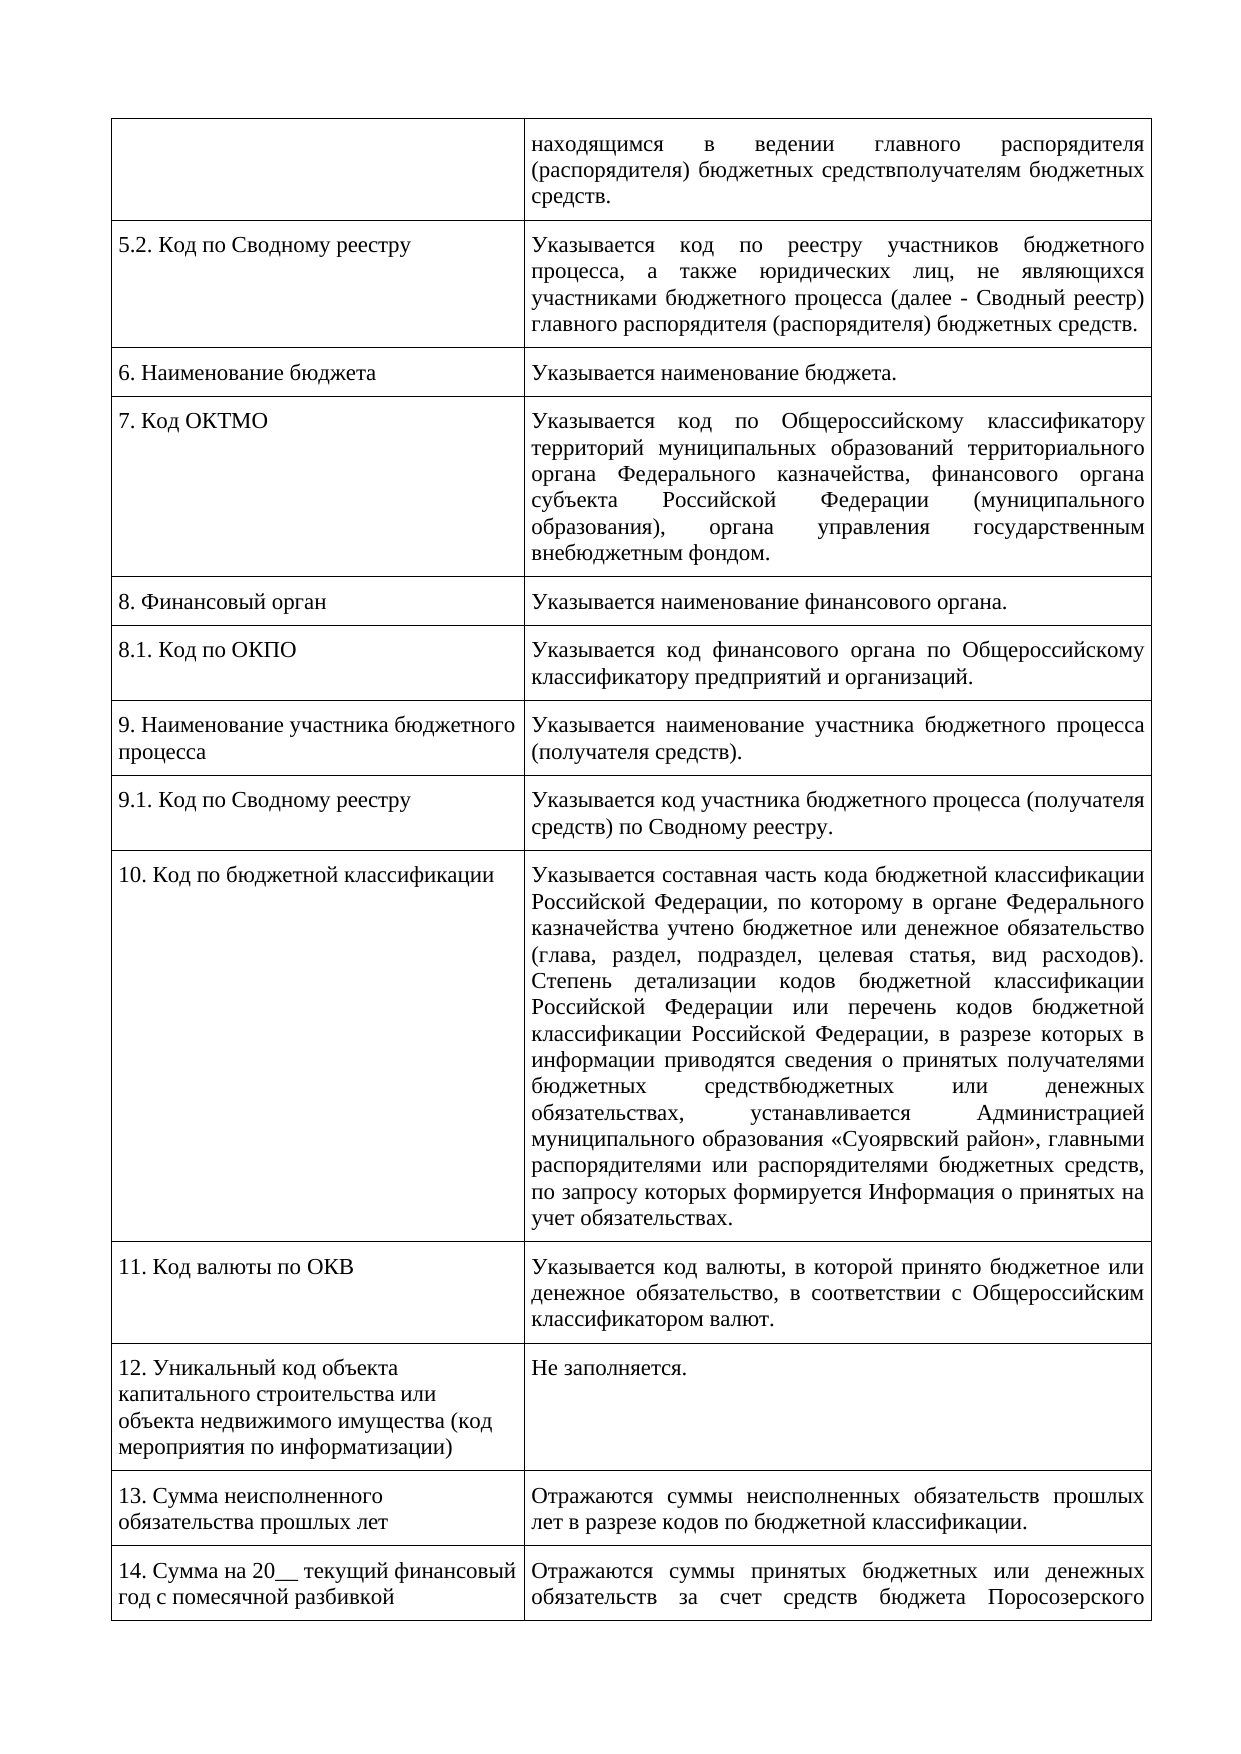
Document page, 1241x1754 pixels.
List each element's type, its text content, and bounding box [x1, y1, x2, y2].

table_cell Указывается наименование бюджета. [525, 348, 1151, 396]
table_cell 10. Код по бюджетной классификации [112, 851, 524, 1241]
table_cell Указывается составная часть кода бюджетной классификации Российской Федерации, по которому в органе Федерального казначейства учтено бюджетное или денежное обязательство (глава, раздел, подраздел, целевая статья, вид расходов). Степень детализации кодов бюджетной классификации Российской Федерации или перечень кодов бюджетной классификации Российской Федерации, в разрезе которых в информации приводятся сведения о принятых получателями бюджетных средствбюджетных или денежных обязательствах, устанавливается Администрацией муниципального образования «Суоярвский район», главными распорядителями или распорядителями бюджетных средств, по запросу которых формируется Информация о принятых на учет обязательствах. [525, 851, 1151, 1241]
table_cell 9.1. Код по Сводному реестру [112, 776, 524, 850]
table_cell Указывается код участника бюджетного процесса (получателя средств) по Сводному реестру. [525, 776, 1151, 850]
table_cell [112, 1546, 524, 1620]
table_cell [525, 119, 1151, 219]
table_cell 5.2. Код по Сводному реестру [112, 221, 524, 347]
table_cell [525, 1546, 1151, 1620]
table_cell 8. Финансовый орган [112, 577, 524, 625]
table_cell 13. Сумма неисполненного обязательства прошлых лет [112, 1471, 524, 1545]
table_cell 12. Уникальный код объекта капитального строительства или объекта недвижимого имущества (код мероприятия по информатизации) [112, 1344, 524, 1470]
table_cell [112, 119, 524, 219]
table_cell Указывается наименование участника бюджетного процесса (получателя средств). [525, 701, 1151, 775]
table_cell Отражаются суммы неисполненных обязательств прошлых лет в разрезе кодов по бюджетной классификации. [525, 1471, 1151, 1545]
table_cell Указывается код по Общероссийскому классификатору территорий муниципальных образований территориального органа Федерального казначейства, финансового органа субъекта Российской Федерации (муниципального образования), органа управления государственным внебюджетным фондом. [525, 397, 1151, 576]
table_cell 6. Наименование бюджета [112, 348, 524, 396]
table_cell Не заполняется. [525, 1344, 1151, 1470]
table_cell 9. Наименование участника бюджетного процесса [112, 701, 524, 775]
table_cell Указывается код по реестру участников бюджетного процесса, а также юридических лиц, не являющихся участниками бюджетного процесса (далее - Сводный реестр) главного распорядителя (распорядителя) бюджетных средств. [525, 221, 1151, 347]
table_cell Указывается код финансового органа по Общероссийскому классификатору предприятий и организаций. [525, 626, 1151, 700]
table_cell Указывается наименование финансового органа. [525, 577, 1151, 625]
table_cell 7. Код ОКТМО [112, 397, 524, 576]
table_cell 8.1. Код по ОКПО [112, 626, 524, 700]
table_cell Указывается код валюты, в которой принято бюджетное или денежное обязательство, в соответствии с Общероссийским классификатором валют. [525, 1242, 1151, 1342]
table_cell 11. Код валюты по ОКВ [112, 1242, 524, 1342]
